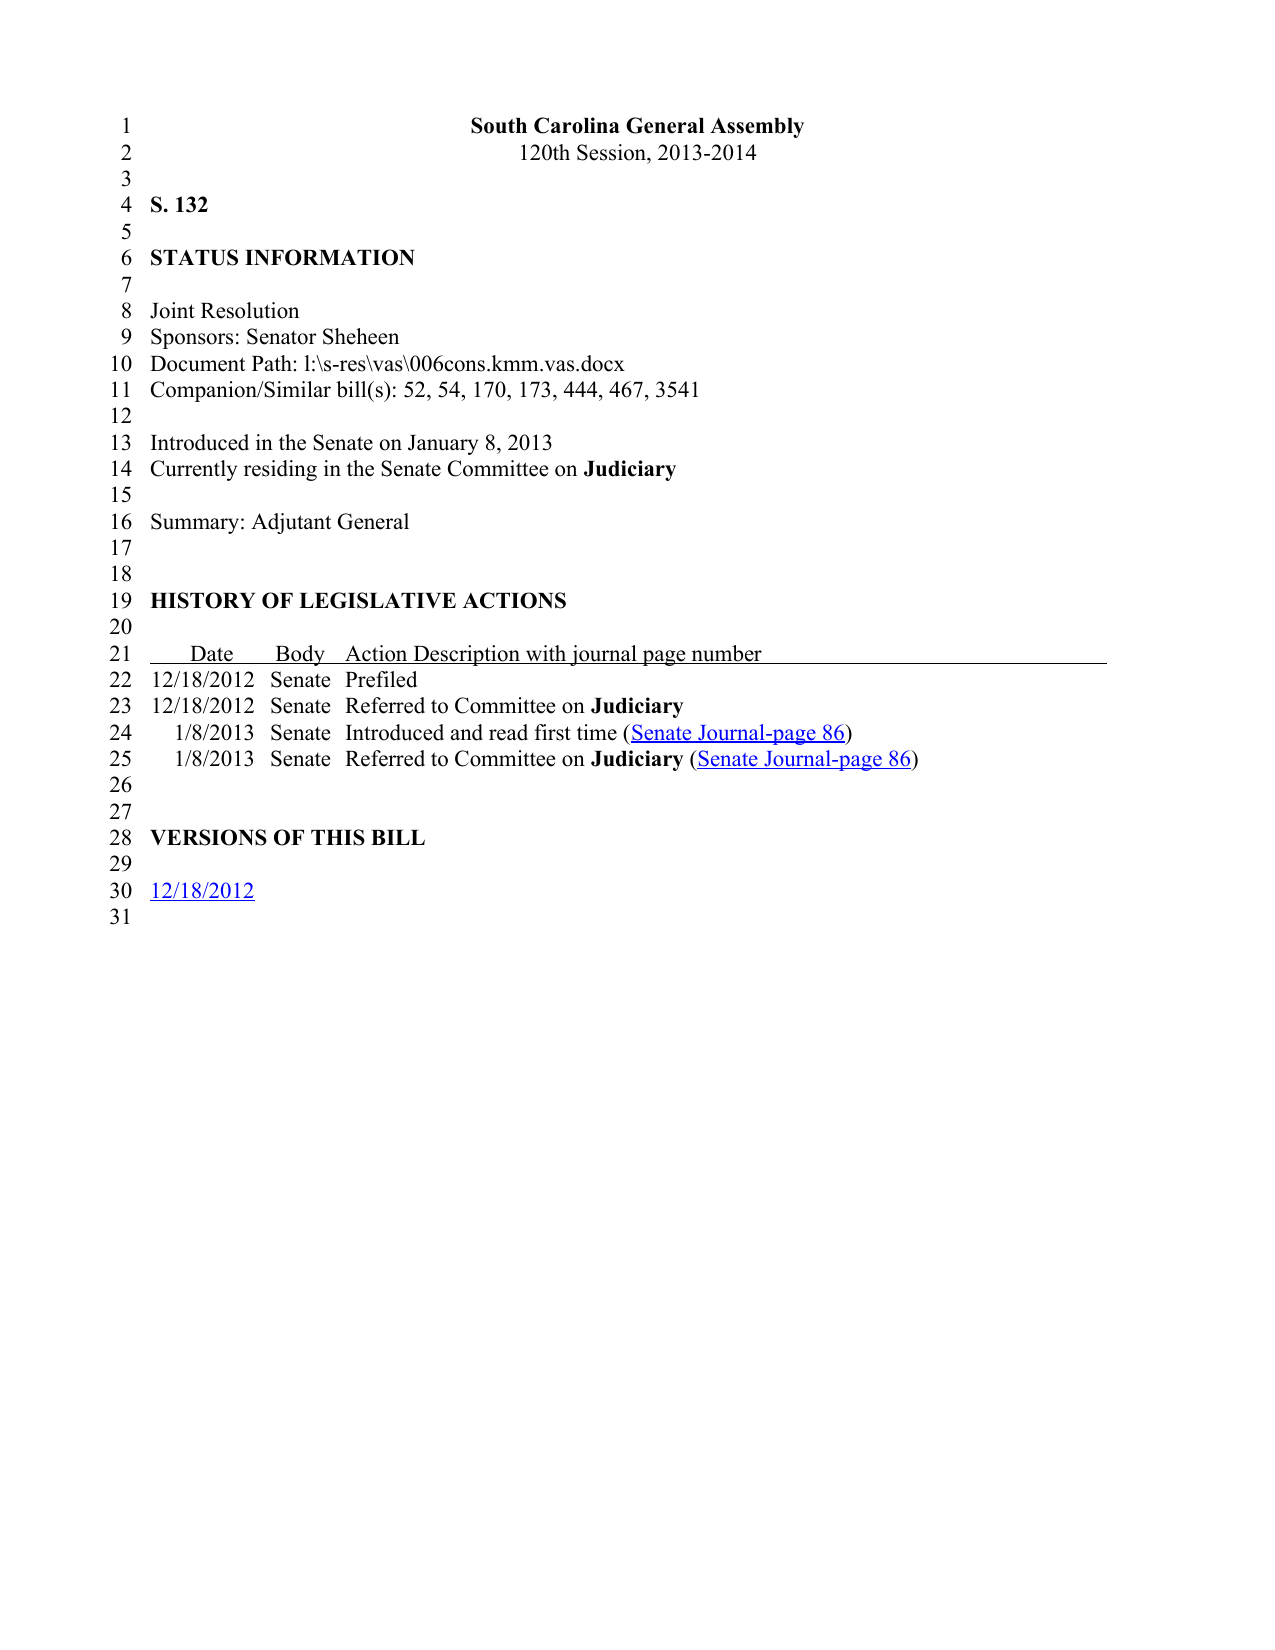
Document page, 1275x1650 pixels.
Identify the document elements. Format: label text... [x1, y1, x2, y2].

text Sponsors: Senator Sheheen [150, 323, 1125, 350]
text Joint Resolution [150, 297, 1125, 323]
text 120th Session, 2013-2014 [150, 139, 1125, 165]
text Currently residing in the Senate Committee on Judiciary [150, 455, 1125, 481]
text South Carolina General Assembly [150, 112, 1125, 139]
text S. 132 [150, 192, 1125, 218]
text Summary: Adjutant General [150, 508, 1125, 534]
text Document Path: l:\s-res\vas\006cons.kmm.vas.docx [150, 350, 1125, 376]
text 12/18/2012 Senate Referred to Committee on Judiciary [150, 692, 1125, 719]
text Introduced in the Senate on January 8, 2013 [150, 429, 1125, 455]
text 12/18/2012 [150, 877, 1125, 903]
text HISTORY OF LEGISLATIVE ACTIONS [150, 587, 1125, 613]
text 12/18/2012 Senate Prefiled [150, 666, 1125, 692]
text Companion/Similar bill(s): 52, 54, 170, 173, 444, 467, 3541 [150, 376, 1125, 402]
text 1/8/2013 Senate Introduced and read first time (Senate Journal-page 86) [150, 719, 1125, 745]
text Date Body Action Description with journal page number [150, 639, 1125, 666]
text 1/8/2013 Senate Referred to Committee on Judiciary (Senate Journal-page 86) [150, 745, 1125, 771]
text VERSIONS OF THIS BILL [150, 824, 1125, 850]
text STATUS INFORMATION [150, 244, 1125, 271]
